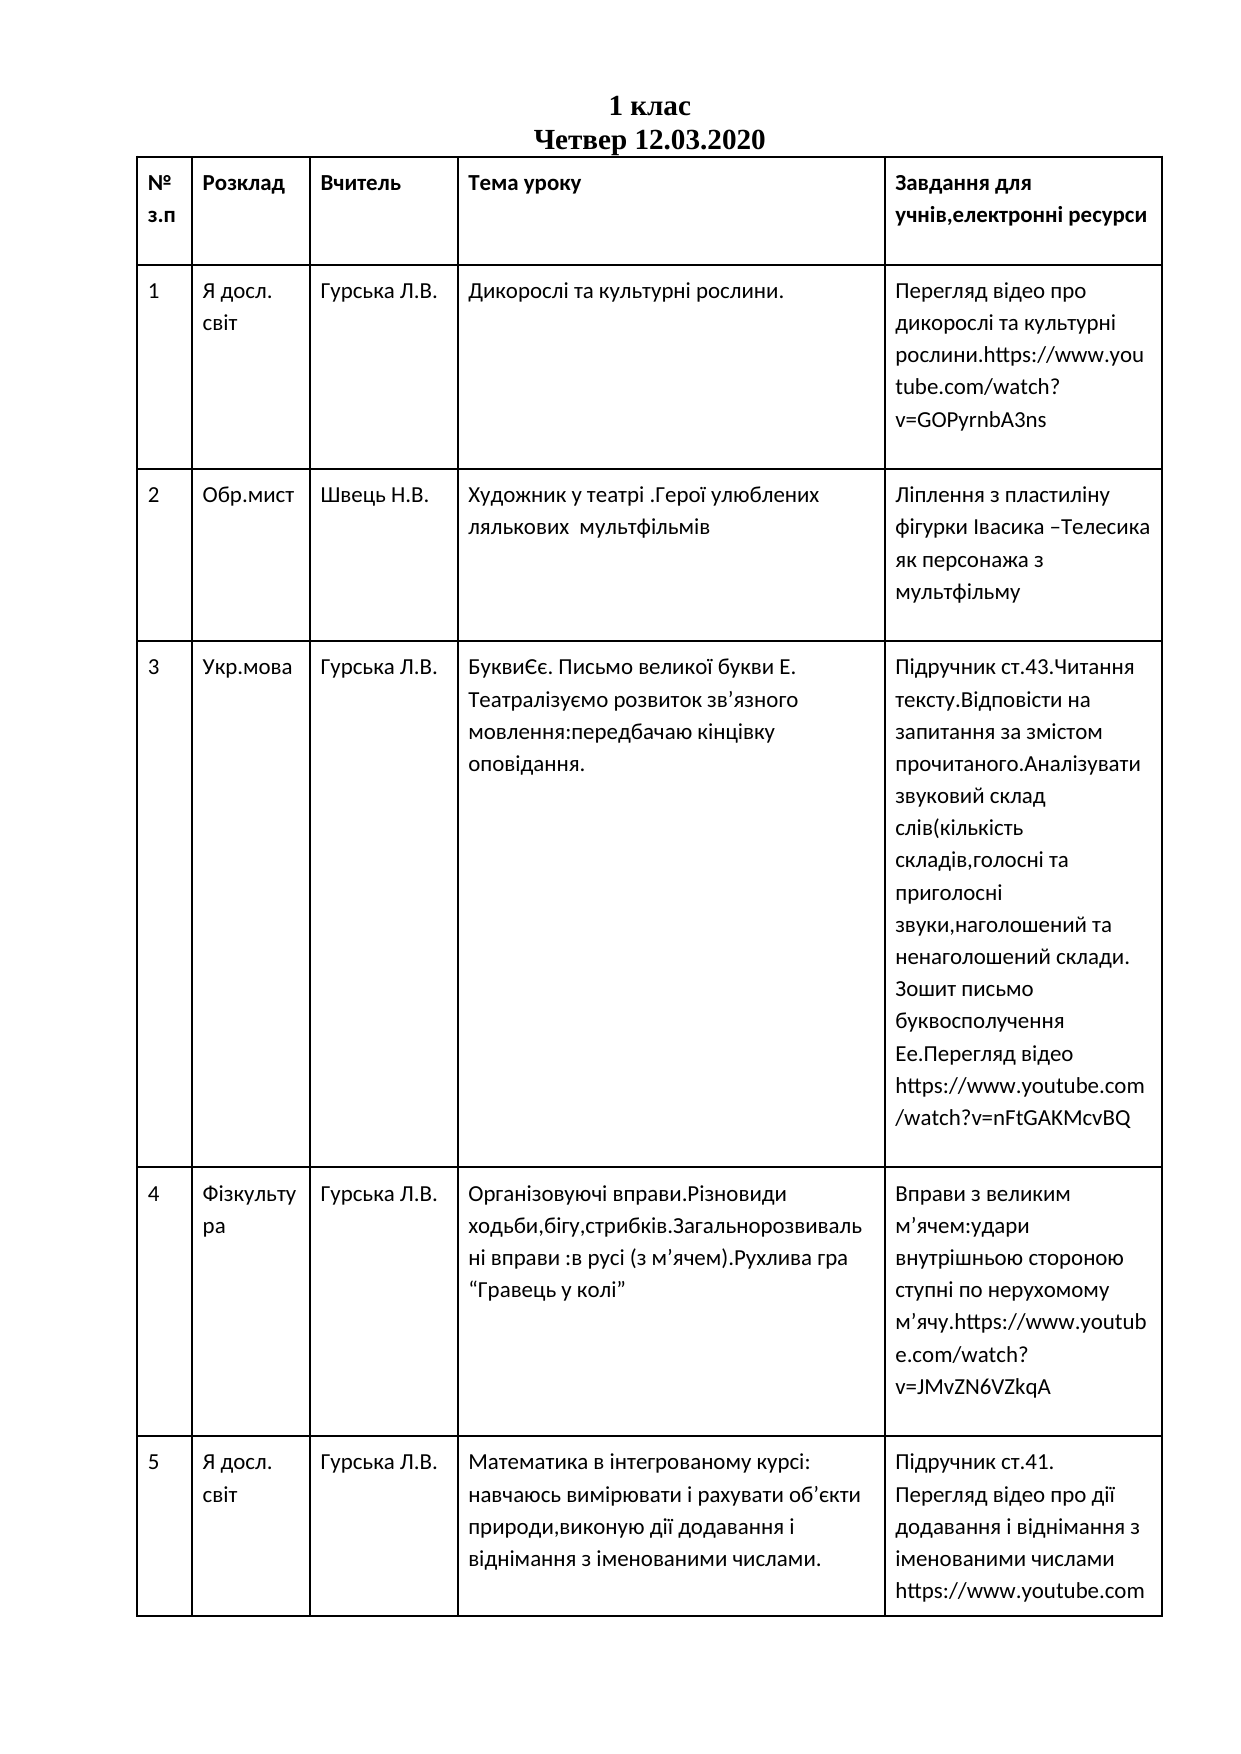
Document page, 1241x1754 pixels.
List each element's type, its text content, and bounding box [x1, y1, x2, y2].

table_cell Перегляд відео про дикорослі та культурні рослини.https://www.youtube.com/watch?v=GOPyrnbA3ns [886, 266, 1161, 468]
table_header № з.п [138, 158, 191, 263]
table_cell Дикорослі та культурні рослини. [459, 266, 884, 468]
table_header Завдання для учнів,електронні ресурси [886, 158, 1161, 263]
table_header Вчитель [311, 158, 457, 263]
table_cell 3 [138, 642, 191, 1166]
table_cell Я досл. світ [193, 1437, 309, 1615]
table_cell Я досл. світ [193, 266, 309, 468]
table_cell Художник у театрі .Герої улюблених лялькових мультфільмів [459, 470, 884, 640]
table_cell Вправи з великим м’ячем:удари внутрішньою стороною ступні по нерухомому м’ячу.https://www.youtube.com/watch?v=JMvZN6VZkqA [886, 1168, 1161, 1435]
table_cell 4 [138, 1168, 191, 1435]
table_header Тема уроку [459, 158, 884, 263]
table_cell Ліплення з пластиліну фігурки Івасика –Телесика як персонажа з мультфільму [886, 470, 1161, 640]
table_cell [886, 1437, 1161, 1615]
table_cell 1 [138, 266, 191, 468]
table_cell Швець Н.В. [311, 470, 457, 640]
table_cell Укр.мова [193, 642, 309, 1166]
text 1 клас [148, 88, 1152, 122]
table_cell БуквиЄє. Письмо великої букви Е. Театралізуємо розвиток зв’язного мовлення:передбачаю кінцівку оповідання. [459, 642, 884, 1166]
table_cell Обр.мист [193, 470, 309, 640]
table_cell Гурська Л.В. [311, 1168, 457, 1435]
table_header Розклад [193, 158, 309, 263]
table_cell Гурська Л.В. [311, 642, 457, 1166]
text Четвер 12.03.2020 [148, 122, 1152, 156]
table_cell Гурська Л.В. [311, 266, 457, 468]
table_cell 2 [138, 470, 191, 640]
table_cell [459, 1437, 884, 1615]
table_cell 5 [138, 1437, 191, 1615]
table_cell Гурська Л.В. [311, 1437, 457, 1615]
table_cell Організовуючі вправи.Різновиди ходьби,бігу,стрибків.Загальнорозвивальні вправи :в русі (з м’ячем).Рухлива гра “Гравець у колі” [459, 1168, 884, 1435]
table_cell Підручник ст.43.Читання тексту.Відповісти на запитання за змістом прочитаного.Аналізувати звуковий склад слів(кількість складів,голосні та приголосні звуки,наголошений та ненаголошений склади. Зошит письмо буквосполучення Ее.Перегляд відео https://www.youtube.com/watch?v=nFtGAKMcvBQ [886, 642, 1161, 1166]
table_cell Фізкультура [193, 1168, 309, 1435]
